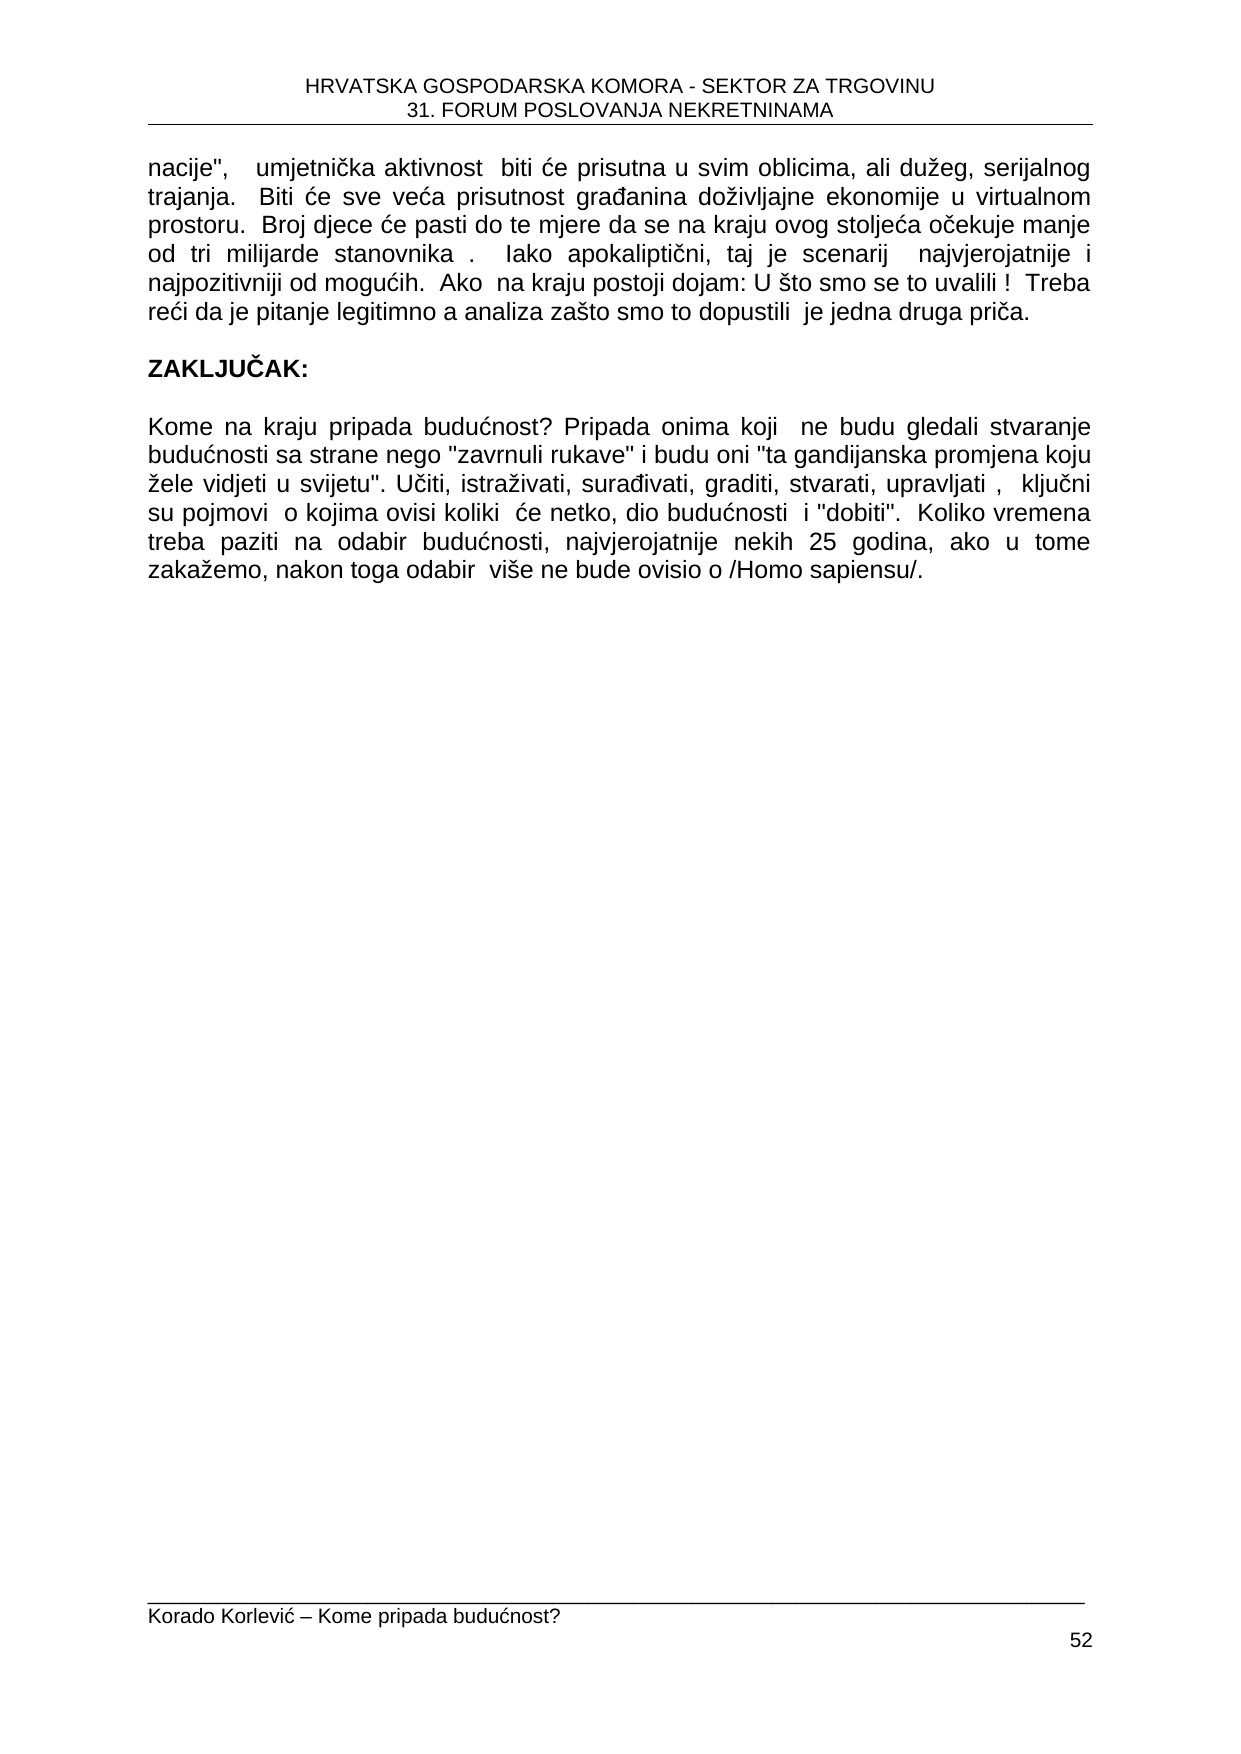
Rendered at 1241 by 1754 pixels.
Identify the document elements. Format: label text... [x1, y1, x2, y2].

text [148, 153, 1093, 325]
text Kome na kraju pripada budućnost? Pripada onima koji ne budu gledali stvaranje budućnosti sa strane nego "zavrnuli rukave" i budu oni "ta gandijanska promjena koju žele vidjeti u svijetu". Učiti, istraživati, surađivati, graditi, stvarati, upravljati , ključni su pojmovi o kojima ovisi koliki će netko, dio budućnosti i "dobiti". Koliko vremena treba paziti na odabir budućnosti, najvjerojatnije nekih 25 godina, ako u tome zakažemo, nakon toga odabir više ne bude ovisio o /Homo sapiensu/. [148, 412, 1093, 584]
text ZAKLJUČAK: [148, 354, 1093, 383]
